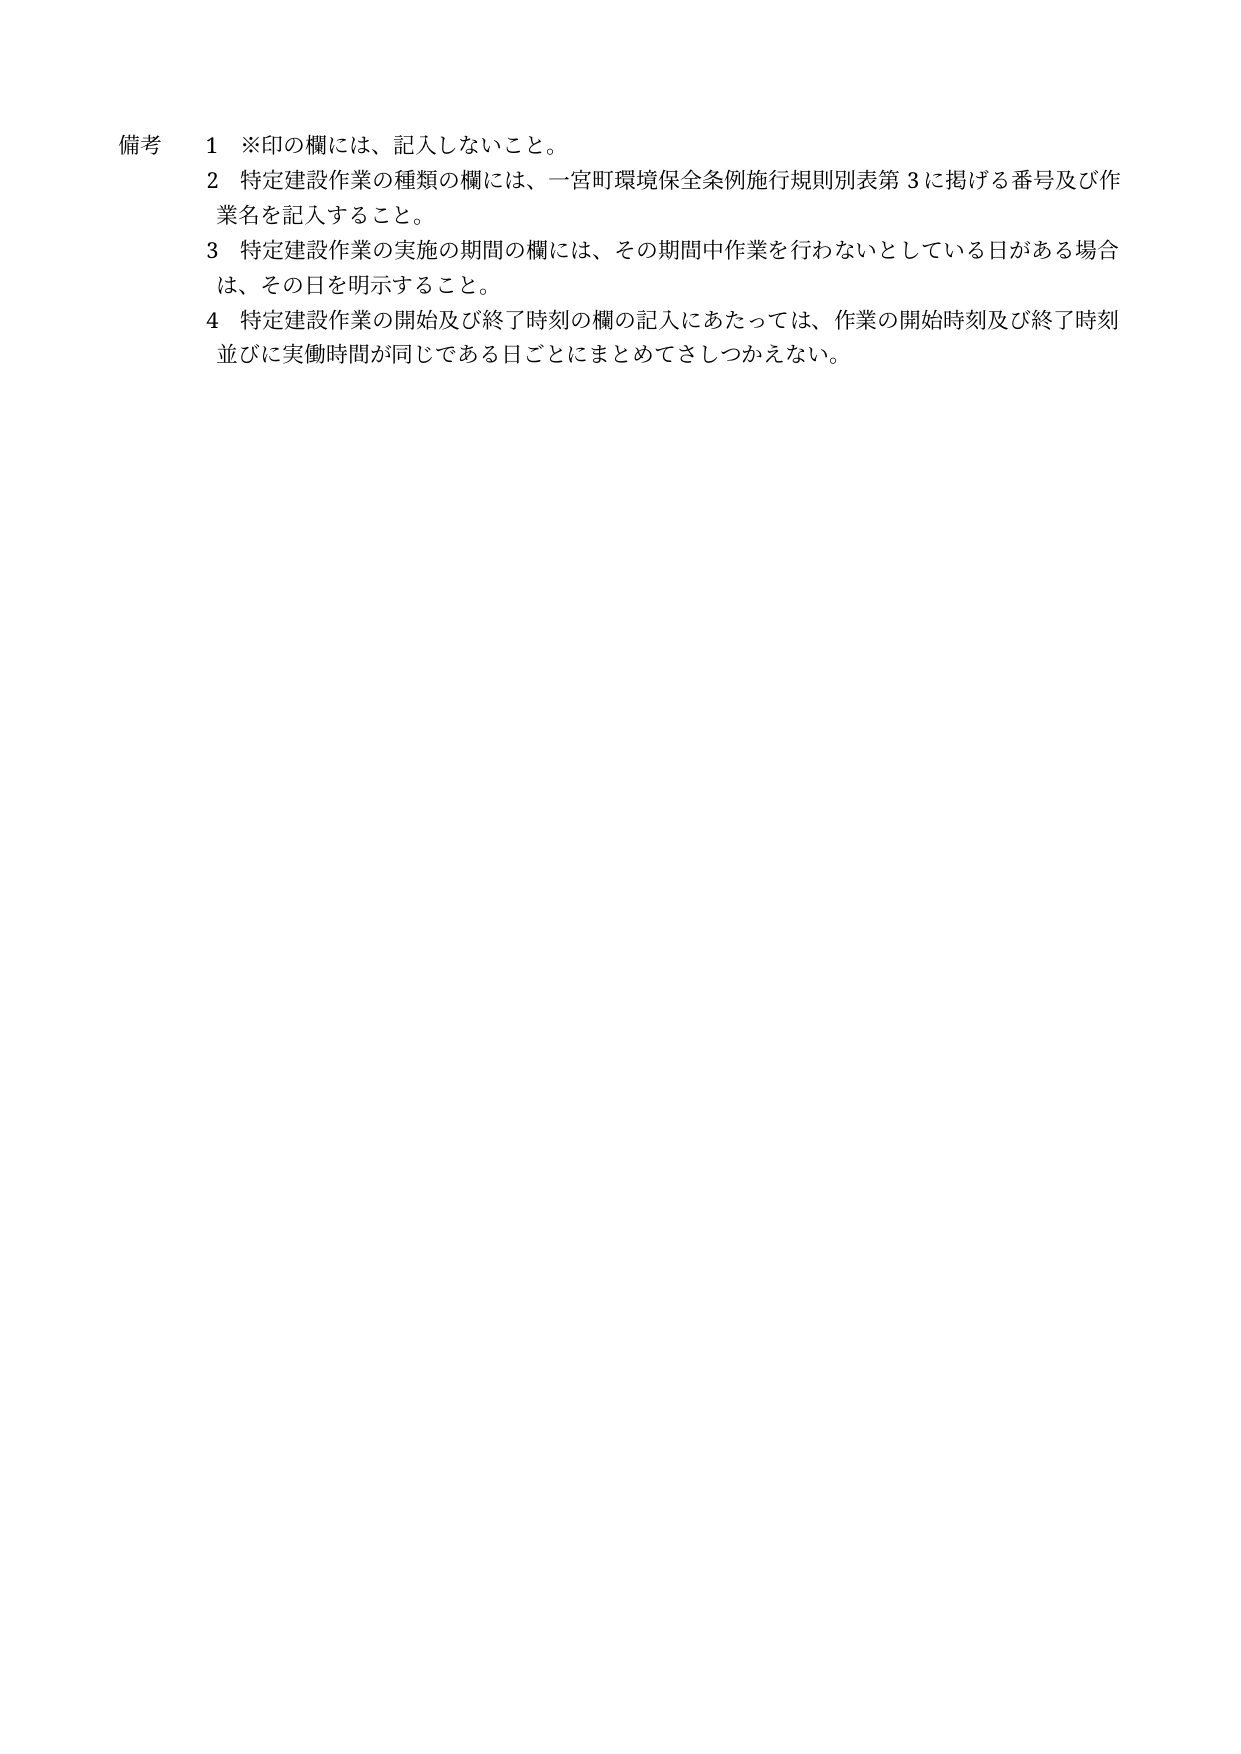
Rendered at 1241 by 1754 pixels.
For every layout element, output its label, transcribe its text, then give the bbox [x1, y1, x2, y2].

text 3 特定建設作業の実施の期間の欄には、その期間中作業を行わないとしている日がある場合は、その日を明示すること。 [118, 231, 1122, 301]
text 2 特定建設作業の種類の欄には、一宮町環境保全条例施行規則別表第3に掲げる番号及び作業名を記入すること。 [118, 162, 1122, 231]
text 備考 1 ※印の欄には、記入しないこと。 [118, 127, 1122, 162]
text 4 特定建設作業の開始及び終了時刻の欄の記入にあたっては、作業の開始時刻及び終了時刻並びに実働時間が同じである日ごとにまとめてさしつかえない。 [118, 301, 1122, 371]
